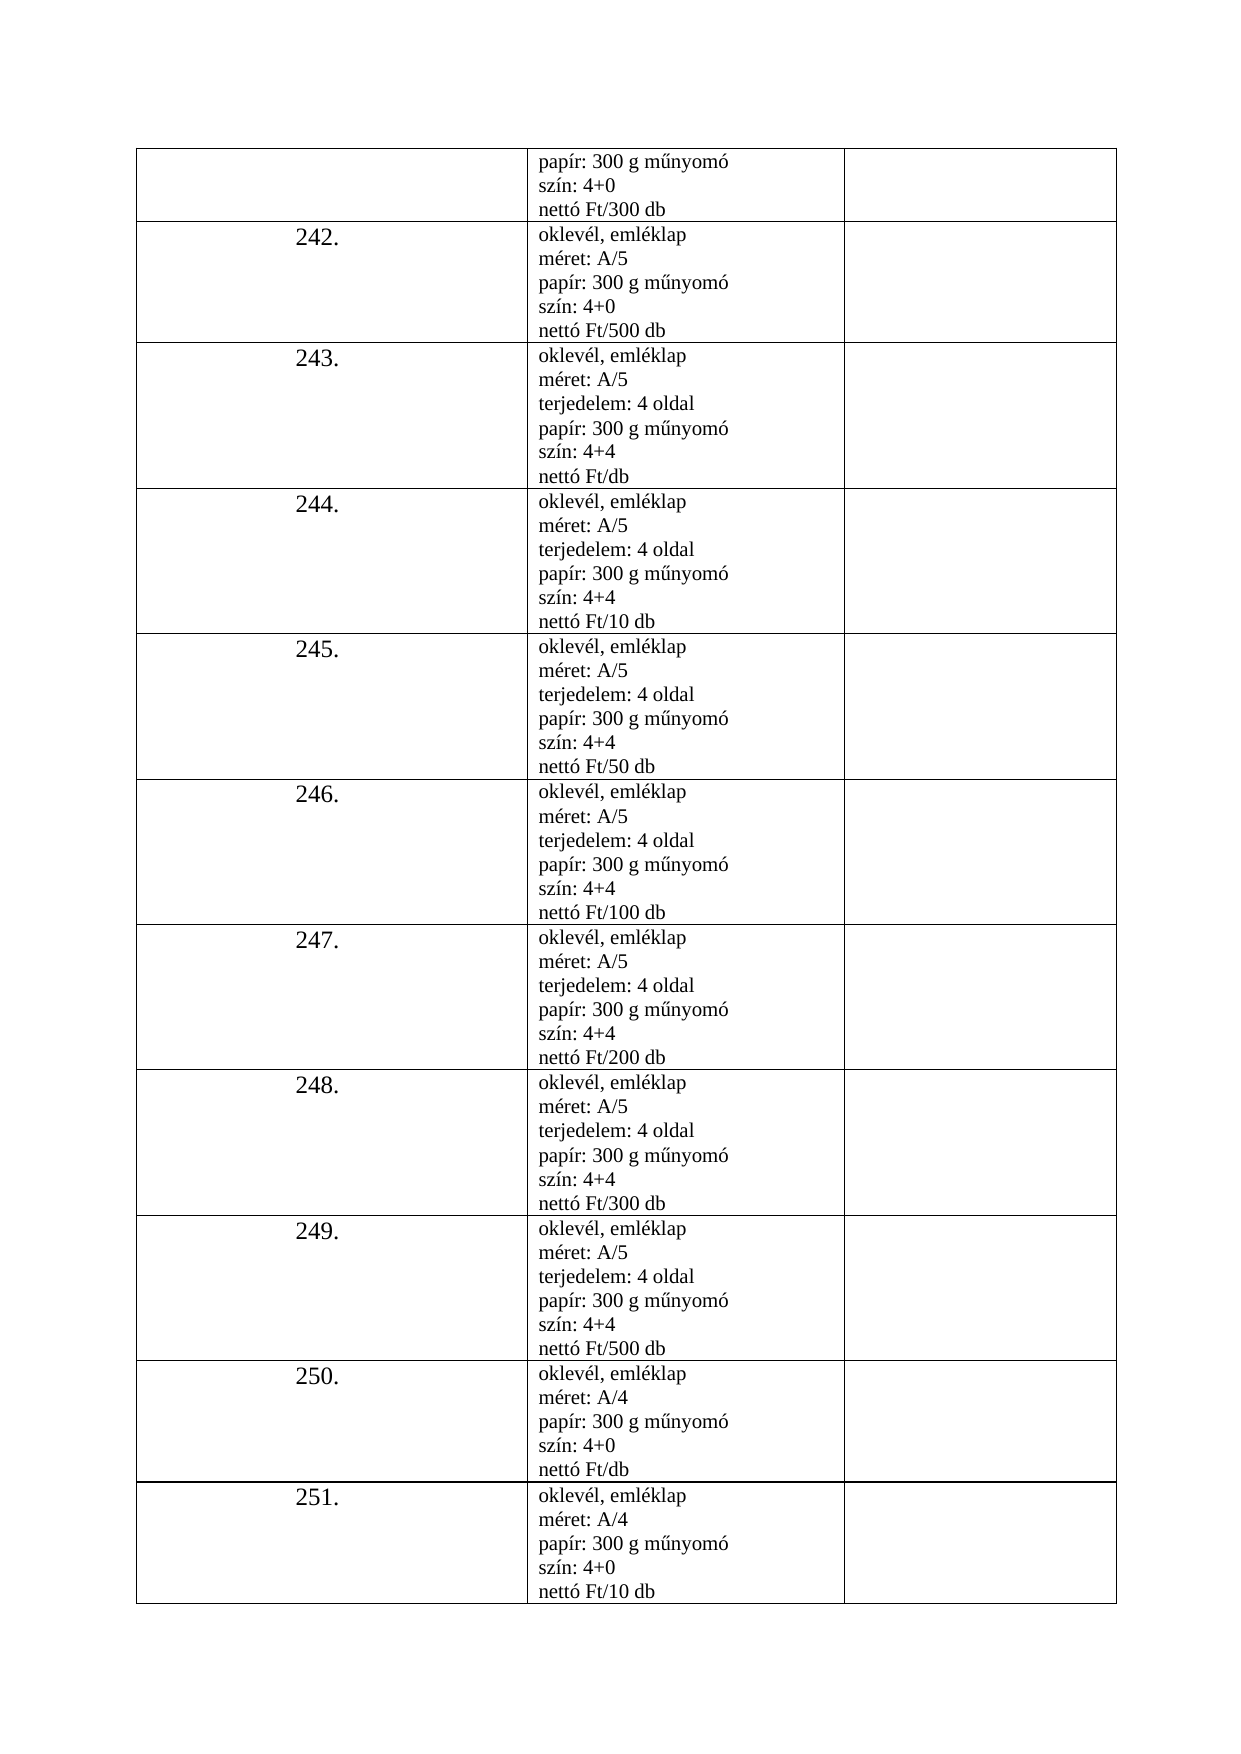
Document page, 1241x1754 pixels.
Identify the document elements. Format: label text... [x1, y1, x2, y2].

table_cell [845, 925, 1116, 1069]
table_cell oklevél, emléklap méret: A/5 terjedelem: 4 oldal papír: 300 g műnyomó szín: 4+4 nettó Ft/500 db [528, 1216, 844, 1360]
table_cell oklevél, emléklap méret: A/5 terjedelem: 4 oldal papír: 300 g műnyomó szín: 4+4 nettó Ft/50 db [528, 634, 844, 778]
table_cell oklevél, emléklap méret: A/5 terjedelem: 4 oldal papír: 300 g műnyomó szín: 4+4 nettó Ft/200 db [528, 925, 844, 1069]
table_cell [137, 925, 527, 1069]
table_cell oklevél, emléklap méret: A/5 terjedelem: 4 oldal papír: 300 g műnyomó szín: 4+4 nettó Ft/100 db [528, 780, 844, 924]
table_cell [137, 149, 527, 221]
table_cell [137, 1216, 527, 1360]
table_cell oklevél, emléklap méret: A/5 terjedelem: 4 oldal papír: 300 g műnyomó szín: 4+4 nettó Ft/10 db [528, 489, 844, 633]
table_cell [137, 222, 527, 342]
table_cell [845, 1483, 1116, 1603]
table_cell [137, 1483, 527, 1603]
table_cell [845, 1216, 1116, 1360]
table_cell [845, 780, 1116, 924]
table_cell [528, 149, 844, 221]
table_cell oklevél, emléklap méret: A/4 papír: 300 g műnyomó szín: 4+0 nettó Ft/db [528, 1361, 844, 1481]
table_cell [845, 489, 1116, 633]
table_cell [137, 489, 527, 633]
table_cell [137, 1361, 527, 1481]
table_cell [845, 222, 1116, 342]
table_cell [845, 1070, 1116, 1215]
table_cell [845, 343, 1116, 488]
table_cell oklevél, emléklap méret: A/5 terjedelem: 4 oldal papír: 300 g műnyomó szín: 4+4 nettó Ft/300 db [528, 1070, 844, 1215]
table_cell [845, 149, 1116, 221]
table_cell oklevél, emléklap méret: A/5 terjedelem: 4 oldal papír: 300 g műnyomó szín: 4+4 nettó Ft/db [528, 343, 844, 488]
table_cell [845, 1361, 1116, 1481]
table_cell [137, 343, 527, 488]
table_cell [845, 634, 1116, 778]
table_cell [137, 1070, 527, 1215]
table_cell oklevél, emléklap méret: A/4 papír: 300 g műnyomó szín: 4+0 nettó Ft/10 db [528, 1483, 844, 1603]
table_cell [137, 780, 527, 924]
table_cell oklevél, emléklap méret: A/5 papír: 300 g műnyomó szín: 4+0 nettó Ft/500 db [528, 222, 844, 342]
table_cell [137, 634, 527, 778]
